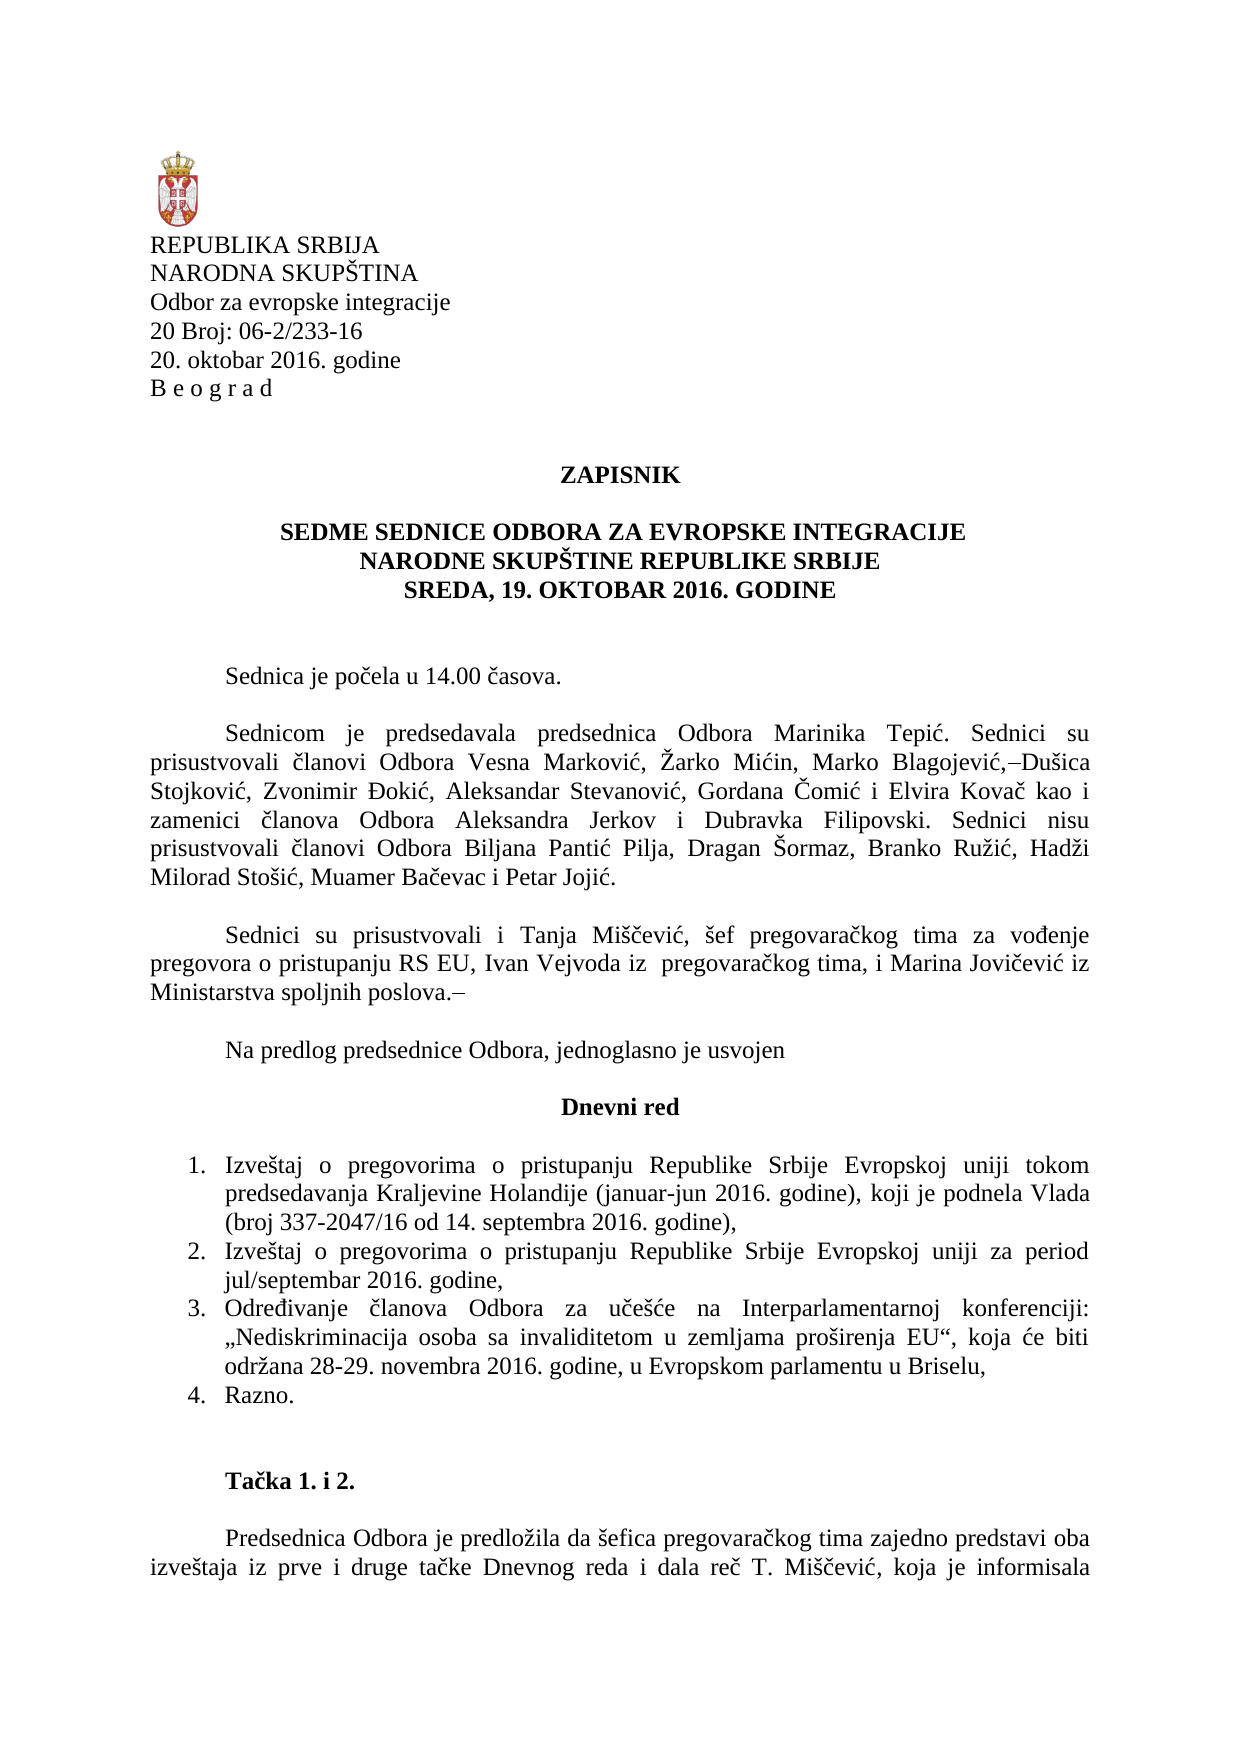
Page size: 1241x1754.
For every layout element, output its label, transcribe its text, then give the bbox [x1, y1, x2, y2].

text Tačka 1. i 2. [150, 1466, 1090, 1495]
picture [150, 150, 205, 230]
text 20 Broj: 06-2/233-16 [150, 316, 1090, 345]
text Sednica je počela u 14.00 časova. [150, 661, 1090, 690]
text Dnevni red [150, 1092, 1090, 1121]
list Određivanje članova Odbora za učešće na Interparlamentarnoj konferenciji: „Nediskriminacija osoba sa invaliditetom u zemljama proširenja EU“, koja će biti održana 28-29. novembra 2016. godine, u Evropskom parlamentu u Briselu, [187, 1293, 1090, 1380]
text Sednici su prisustvovali i Tanja Miščević, šef pregovaračkog tima za vođenje pregovora o pristupanju RS EU, Ivan Vejvoda iz pregovaračkog tima, i Marina Jovičević iz Ministarstva spoljnih poslova. [150, 920, 1090, 1006]
text 20. oktobar 2016. godine [150, 345, 1090, 373]
text SEDME SEDNICE ODBORA ZA EVROPSKE INTEGRACIJE [150, 517, 1090, 546]
text NARODNE SKUPŠTINE REPUBLIKE SRBIJE [150, 546, 1090, 575]
text NARODNA SKUPŠTINA [150, 258, 1090, 287]
text REPUBLIKA SRBIJA [150, 230, 1090, 258]
list Izveštaj o pregovorima o pristupanju Republike Srbije Evropskoj uniji tokom predsedavanja Kraljevine Holandije (januar-jun 2016. godine), koji je podnela Vlada (broj 337-2047/16 od 14. septembra 2016. godine), [187, 1150, 1090, 1236]
text SREDA, 19. OKTOBAR 2016. GODINE [150, 575, 1090, 603]
text ZAPISNIK [150, 460, 1090, 488]
list Razno. [187, 1380, 1090, 1408]
text Sednicom je predsedavala predsednica Odbora Marinika Tepić. Sednici su prisustvovali članovi Odbora Vesna Marković, Žarko Mićin, Marko Blagojević, Dušica Stojković, Zvonimir Đokić, Aleksandar Stevanović, Gordana Čomić i Elvira Kovač kao i zamenici članova Odbora Aleksandra Jerkov i Dubravka Filipovski. Sednici nisu prisustvovali članovi Odbora Biljana Pantić Pilja, Dragan Šormaz, Branko Ružić, Hadži Milorad Stošić, Muamer Bačevac i Petar Jojić. [150, 718, 1090, 891]
text B e o g r a d [150, 373, 1090, 402]
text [150, 1523, 1090, 1581]
list Izveštaj o pregovorima o pristupanju Republike Srbije Evropskoj uniji za period jul/septembar 2016. godine, [187, 1236, 1090, 1293]
text Odbor za evropske integracije [150, 287, 1090, 316]
text Na predlog predsednice Odbora, jednoglasno je usvojen [150, 1035, 1090, 1063]
